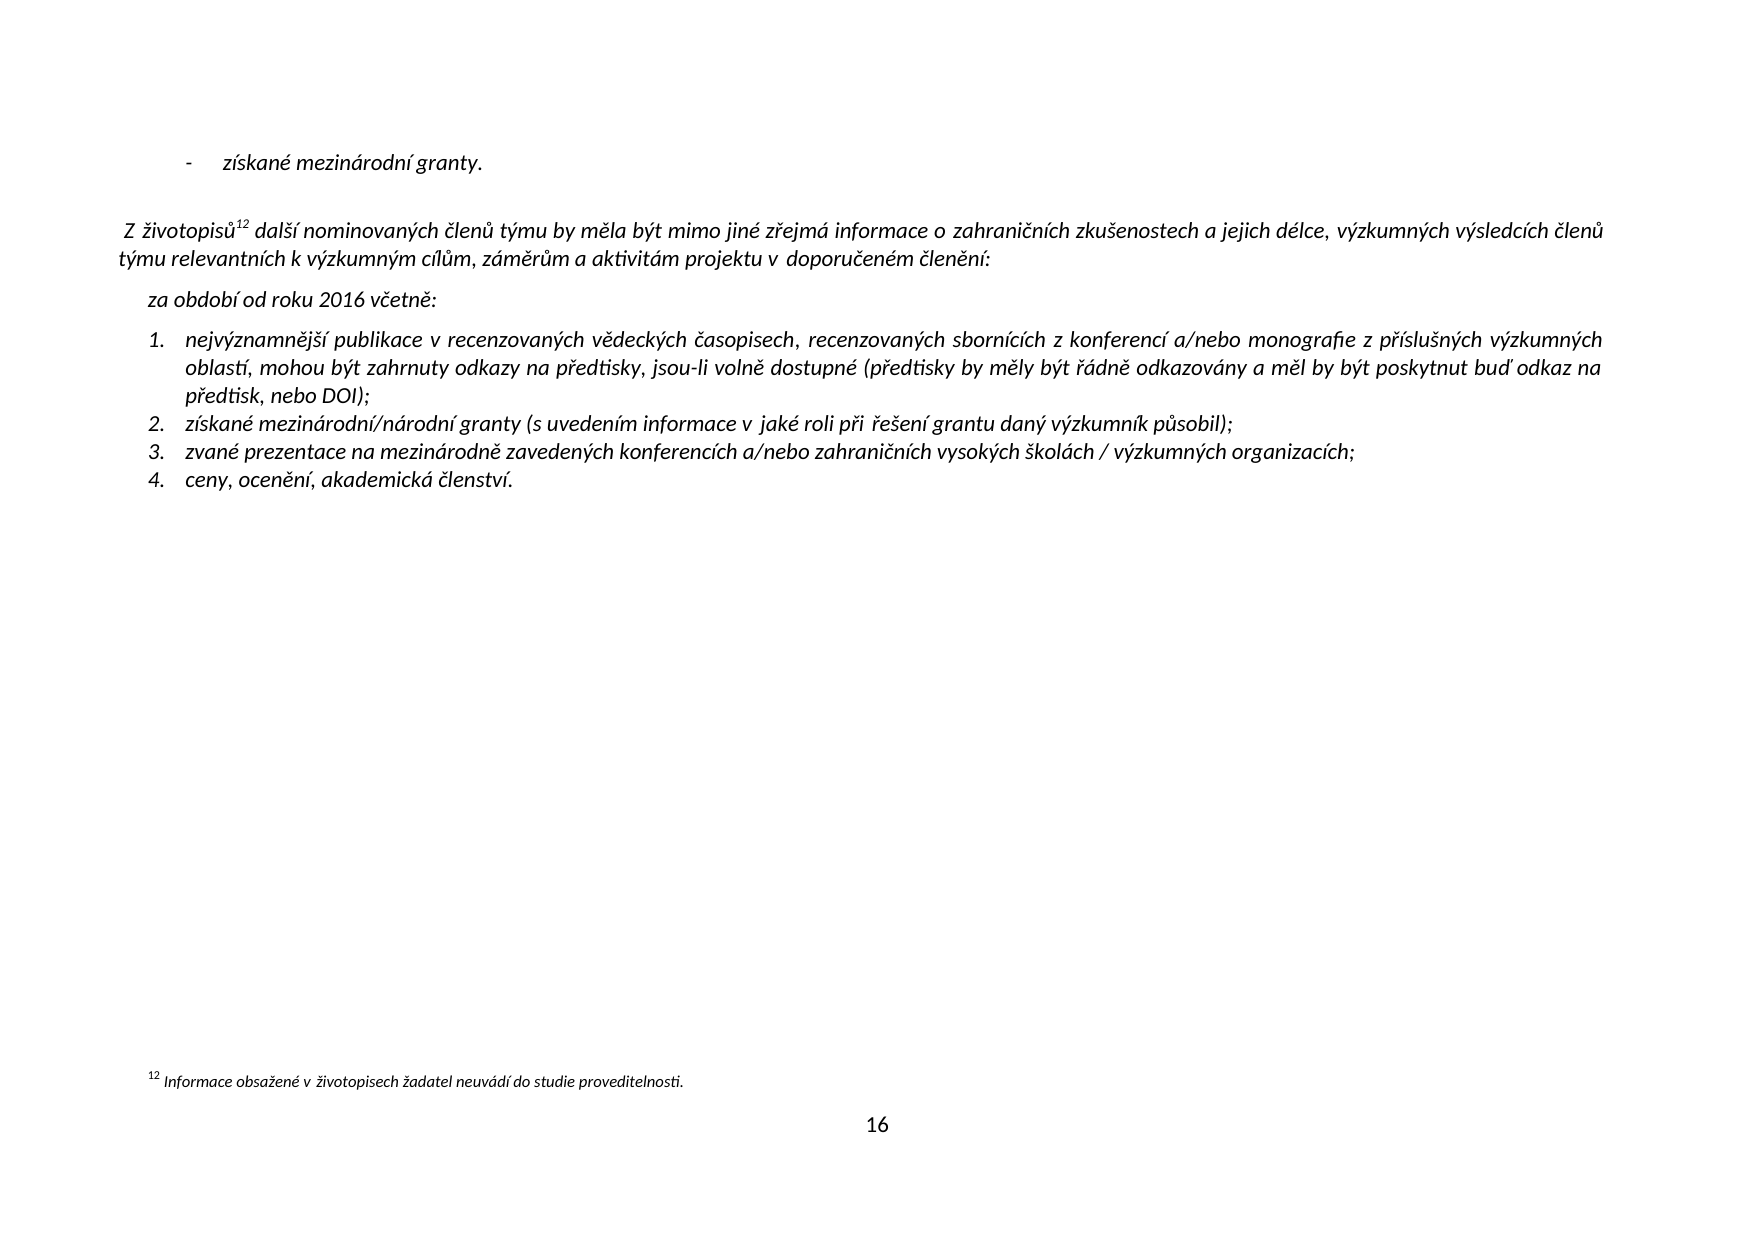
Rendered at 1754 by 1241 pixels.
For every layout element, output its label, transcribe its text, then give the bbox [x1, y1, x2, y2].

list ceny, ocenění, akademická členství. [148, 465, 1606, 493]
list zvané prezentace na mezinárodně zavedených konferencích a/nebo zahraničních vysokých školách / výzkumných organizacích; [148, 437, 1606, 465]
text za období od roku 2016 včetně: [148, 285, 1606, 313]
list získané mezinárodní granty. [185, 148, 1606, 176]
list nejvýznamnější publikace v recenzovaných vědeckých časopisech, recenzovaných sbornících z konferencí a/nebo monografie z příslušných výzkumných oblastí, mohou být zahrnuty odkazy na předtisky, jsou-li volně dostupné (předtisky by měly být řádně odkazovány a měl by být poskytnut buď odkaz na předtisk, nebo DOI); [148, 325, 1606, 409]
text Z životopisů další nominovaných členů týmu by měla být mimo jiné zřejmá informace o zahraničních zkušenostech a jejich délce, výzkumných výsledcích členů týmu relevantních k výzkumným cílům, záměrům a aktivitám projektu v doporučeném členění: [118, 216, 1606, 272]
list získané mezinárodní/národní granty (s uvedením informace v jaké roli při řešení grantu daný výzkumník působil); [148, 409, 1606, 437]
